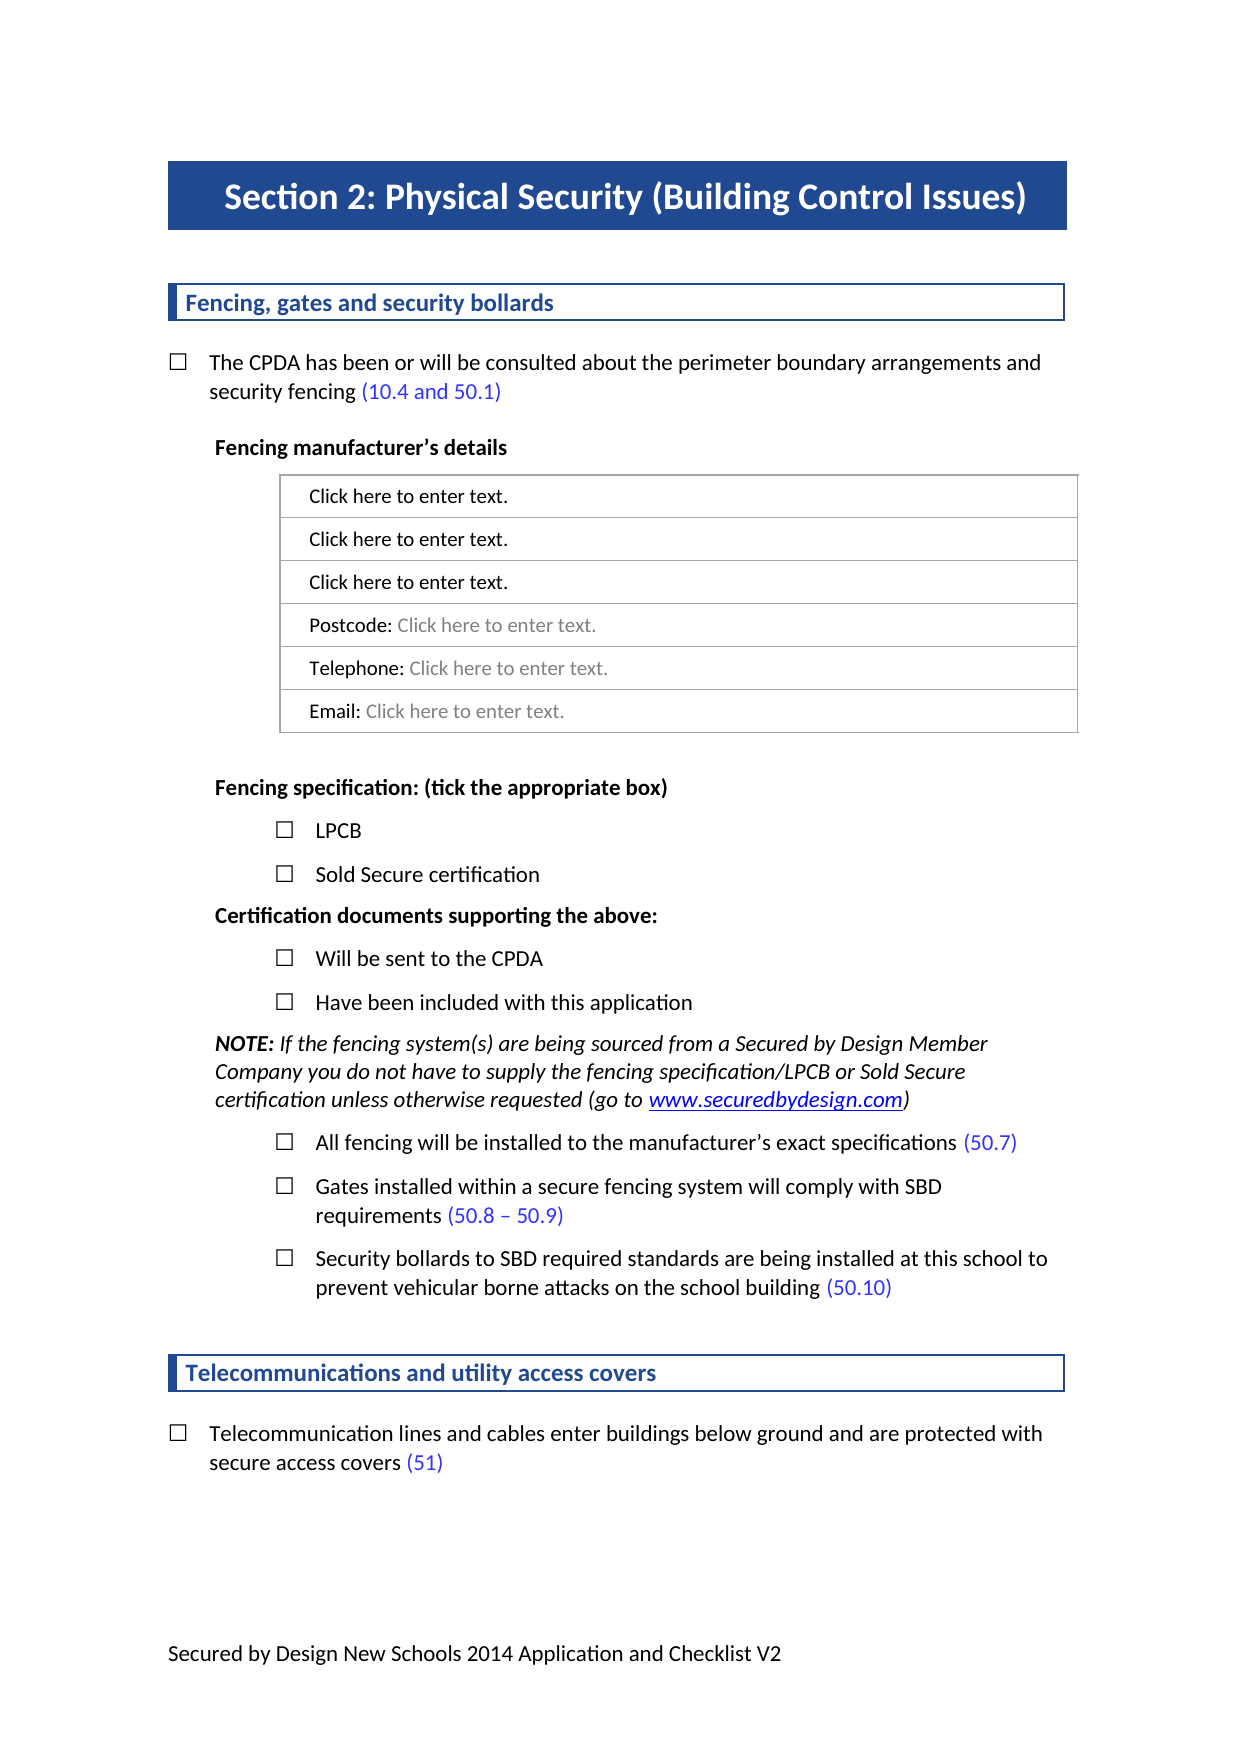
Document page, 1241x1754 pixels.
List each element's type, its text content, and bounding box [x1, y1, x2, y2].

text All fencing will be installed to the manufacturer’s exact specifications (50.7) [274, 1126, 1055, 1157]
table_cell Telephone: [281, 647, 1077, 688]
subtitle Section 2: Physical Security (Building Control Issues) [177, 171, 1067, 221]
text Will be sent to the CPDA [274, 942, 1055, 973]
text Gates installed within a secure fencing system will comply with SBD requirements (50.8 – 50.9) [274, 1170, 1055, 1229]
subtitle Fencing specification: (tick the appropriate box) [215, 773, 1055, 801]
subtitle Fencing manufacturer’s details [215, 433, 1055, 461]
text Security bollards to SBD required standards are being installed at this school to prevent vehicular borne attacks on the school building (50.10) [274, 1242, 1055, 1301]
subtitle Certification documents supporting the above: [215, 901, 1055, 929]
table_cell Email: [281, 690, 1077, 731]
text NOTE: If the fencing system(s) are being sourced from a Secured by Design Member Company you do not have to supply the fencing specification/LPCB or Sold Secure certification unless otherwise requested (go to www.securedbydesign.com) [215, 1029, 1055, 1113]
text LPCB [274, 814, 1055, 845]
text Have been included with this application [274, 986, 1055, 1017]
subtitle Fencing, gates and security bollards [177, 285, 1063, 319]
text Sold Secure certification [274, 858, 1055, 889]
subtitle Telecommunications and utility access covers [177, 1356, 1063, 1390]
table_cell Postcode: [281, 604, 1077, 646]
text Telecommunication lines and cables enter buildings below ground and are protected with secure access covers (51) [168, 1417, 1055, 1476]
text The CPDA has been or will be consulted about the perimeter boundary arrangements and security fencing (10.4 and 50.1) [168, 346, 1055, 405]
